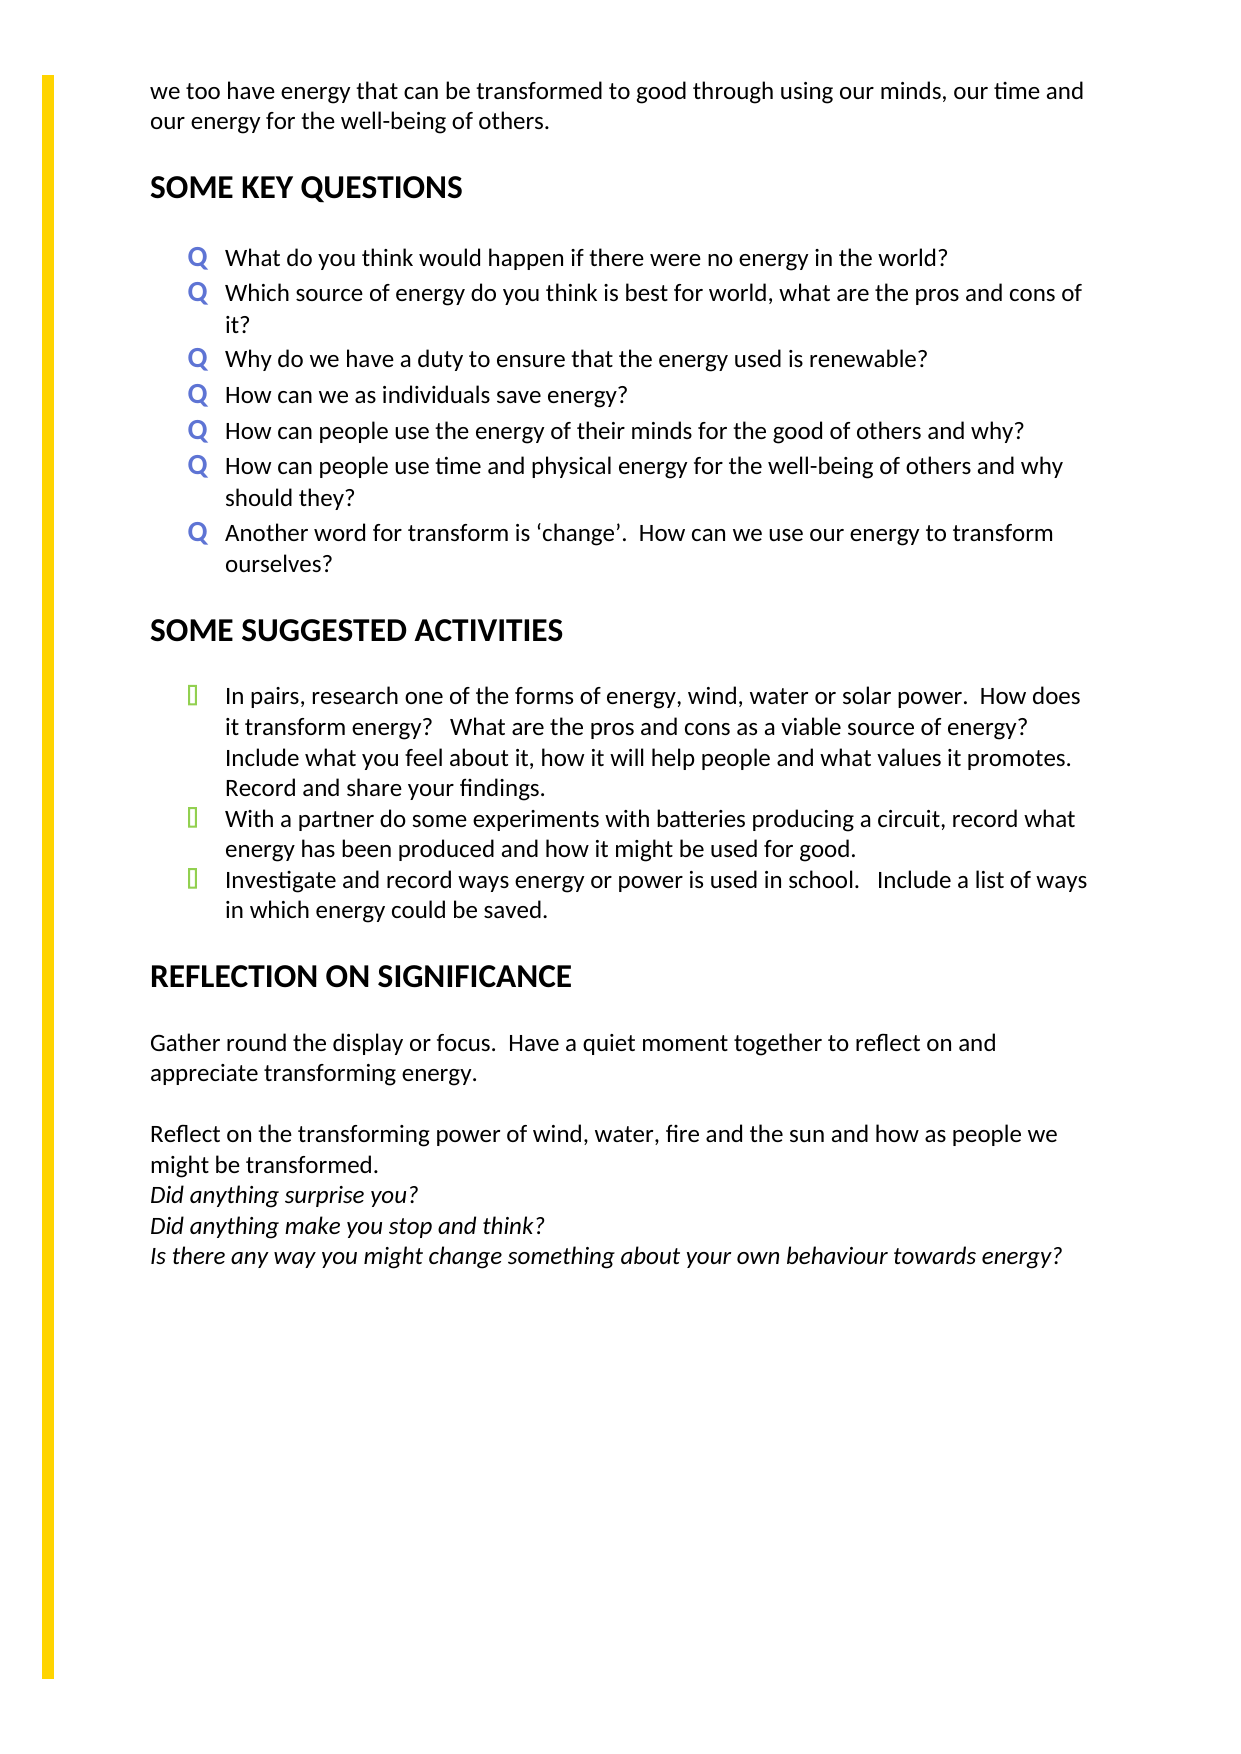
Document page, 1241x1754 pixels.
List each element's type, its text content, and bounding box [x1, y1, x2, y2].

list Why do we have a duty to ensure that the energy used is renewable? [187, 339, 1090, 375]
text REFLECTION ON SIGNIFICANCE [150, 956, 1090, 996]
text Reflect on the transforming power of wind, water, fire and the sun and how as people we might be transformed. [150, 1118, 1090, 1179]
text Did anything surprise you? [150, 1179, 1090, 1210]
list With a partner do some experiments with batteries producing a circuit, record what energy has been produced and how it might be used for good. [187, 803, 1090, 864]
list Investigate and record ways energy or power is used in school. Include a list of ways in which energy could be saved. [187, 864, 1090, 925]
list Another word for transform is ‘change’. How can we use our energy to transform ourselves? [187, 513, 1090, 579]
list Which source of energy do you think is best for world, what are the pros and cons of it? [187, 273, 1090, 339]
list How can we as individuals save energy? [187, 375, 1090, 411]
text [150, 75, 1090, 136]
text Is there any way you might change something about your own behaviour towards energy? [150, 1240, 1090, 1271]
list How can people use time and physical energy for the well-being of others and why should they? [187, 446, 1090, 513]
text SOME SUGGESTED ACTIVITIES [150, 609, 1090, 650]
list What do you think would happen if there were no energy in the world? [187, 238, 1090, 273]
text Gather round the display or focus. Have a quiet moment together to reflect on and appreciate transforming energy. [150, 1027, 1090, 1088]
list How can people use the energy of their minds for the good of others and why? [187, 411, 1090, 446]
list In pairs, research one of the forms of energy, wind, water or solar power. How does it transform energy? What are the pros and cons as a viable source of energy? Include what you feel about it, how it will help people and what values it promotes. Record and share your findings. [187, 681, 1090, 803]
text Did anything make you stop and think? [150, 1210, 1090, 1240]
text SOME KEY QUESTIONS [150, 167, 1090, 207]
